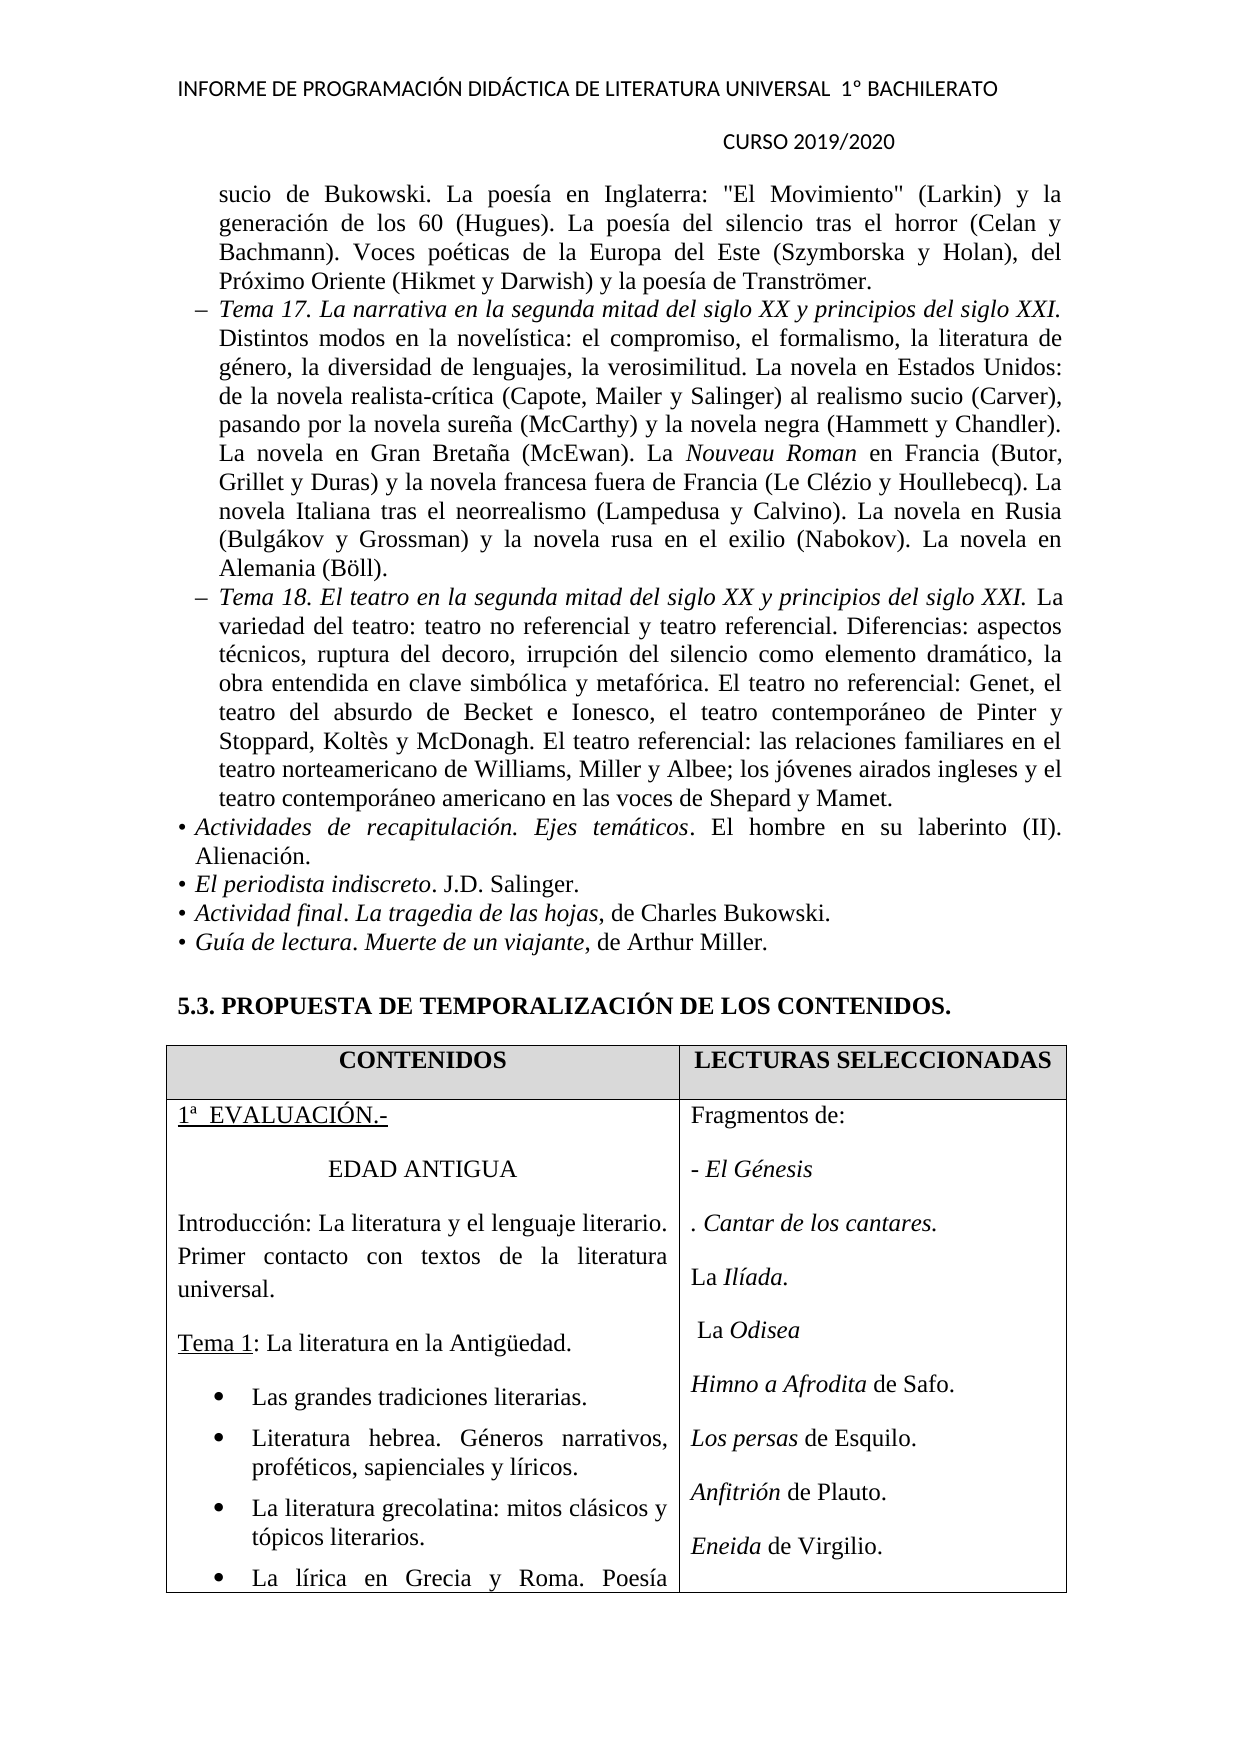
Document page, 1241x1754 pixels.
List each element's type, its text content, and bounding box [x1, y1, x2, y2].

text • Guía de lectura. Muerte de un viajante, de Arthur Miller. [177, 927, 1063, 956]
text • Actividad final. La tragedia de las hojas, de Charles Bukowski. [177, 898, 1063, 927]
text • Actividades de recapitulación. Ejes temáticos. El hombre en su laberinto (II). Alienación. [177, 812, 1063, 869]
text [195, 179, 1063, 294]
text 5.3. PROPUESTA DE TEMPORALIZACIÓN DE LOS CONTENIDOS. [177, 991, 1063, 1019]
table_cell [680, 1100, 1066, 1592]
table_header CONTENIDOS [167, 1046, 679, 1099]
text – Tema 18. El teatro en la segunda mitad del siglo XX y principios del siglo XXI. La variedad del teatro: teatro no referencial y teatro referencial. Diferencias: aspectos técnicos, ruptura del decoro, irrupción del silencio como elemento dramático, la obra entendida en clave simbólica y metafórica. El teatro no referencial: Genet, el teatro del absurdo de Becket e Ionesco, el teatro contemporáneo de Pinter y Stoppard, Koltès y McDonagh. El teatro referencial: las relaciones familiares en el teatro norteamericano de Williams, Miller y Albee; los jóvenes airados ingleses y el teatro contemporáneo americano en las voces de Shepard y Mamet. [195, 582, 1063, 812]
text – Tema 17. La narrativa en la segunda mitad del siglo XX y principios del siglo XXI. Distintos modos en la novelística: el compromiso, el formalismo, la literatura de género, la diversidad de lenguajes, la verosimilitud. La novela en Estados Unidos: de la novela realista-crítica (Capote, Mailer y Salinger) al realismo sucio (Carver), pasando por la novela sureña (McCarthy) y la novela negra (Hammett y Chandler). La novela en Gran Bretaña (McEwan). La Nouveau Roman en Francia (Butor, Grillet y Duras) y la novela francesa fuera de Francia (Le Clézio y Houllebecq). La novela Italiana tras el neorrealismo (Lampedusa y Calvino). La novela en Rusia (Bulgákov y Grossman) y la novela rusa en el exilio (Nabokov). La novela en Alemania (Böll). [195, 294, 1063, 582]
text • El periodista indiscreto. J.D. Salinger. [177, 869, 1063, 898]
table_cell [167, 1100, 679, 1592]
table_header LECTURAS SELECCIONADAS [680, 1046, 1066, 1099]
